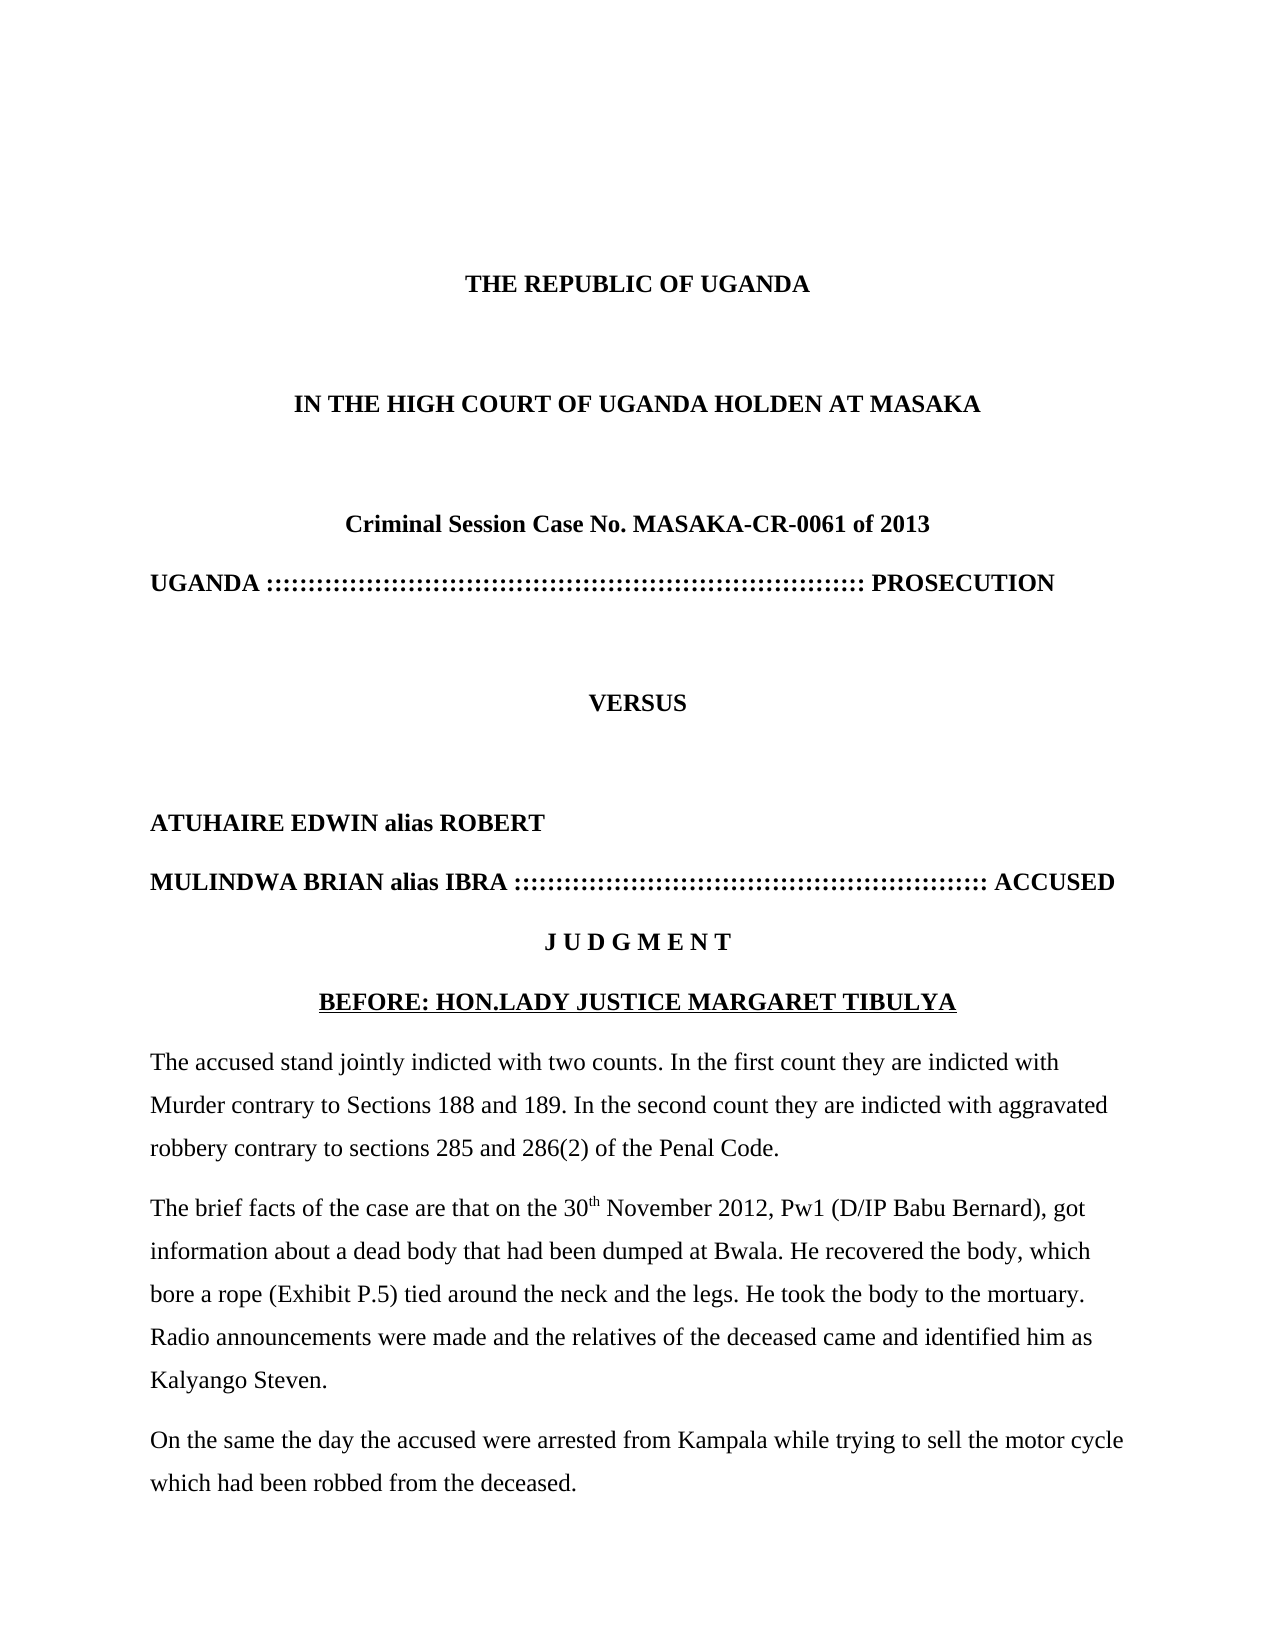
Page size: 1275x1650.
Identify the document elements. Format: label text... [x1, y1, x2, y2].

text BEFORE: HON.LADY JUSTICE MARGARET TIBULYA [150, 987, 1125, 1016]
text Criminal Session Case No. MASAKA-CR-0061 of 2013 [150, 509, 1125, 537]
text IN THE HIGH COURT OF UGANDA HOLDEN AT MASAKA [150, 389, 1125, 418]
text The brief facts of the case are that on the 30th November 2012, Pw1 (D/IP Babu Bernard), got information about a dead body that had been dumped at Bwala. He recovered the body, which bore a rope (Exhibit P.5) tied around the neck and the legs. He took the body to the mortuary. Radio announcements were made and the relatives of the deceased came and identified him as Kalyango Steven. [150, 1193, 1125, 1394]
text J U D G M E N T [150, 927, 1125, 956]
text On the same the day the accused were arrested from Kampala while trying to sell the motor cycle which had been robbed from the deceased. [150, 1425, 1125, 1497]
text MULINDWA BRIAN alias IBRA ::::::::::::::::::::::::::::::::::::::::::::::::::::::::: ACCUSED [150, 867, 1125, 896]
text ATUHAIRE EDWIN alias ROBERT [150, 808, 1125, 836]
text The accused stand jointly indicted with two counts. In the first count they are indicted with Murder contrary to Sections 188 and 189. In the second count they are indicted with aggravated robbery contrary to sections 285 and 286(2) of the Penal Code. [150, 1047, 1125, 1162]
text UGANDA :::::::::::::::::::::::::::::::::::::::::::::::::::::::::::::::::::::::: PROSECUTION [150, 568, 1125, 597]
text THE REPUBLIC OF UGANDA [150, 269, 1125, 298]
text VERSUS [150, 688, 1125, 717]
